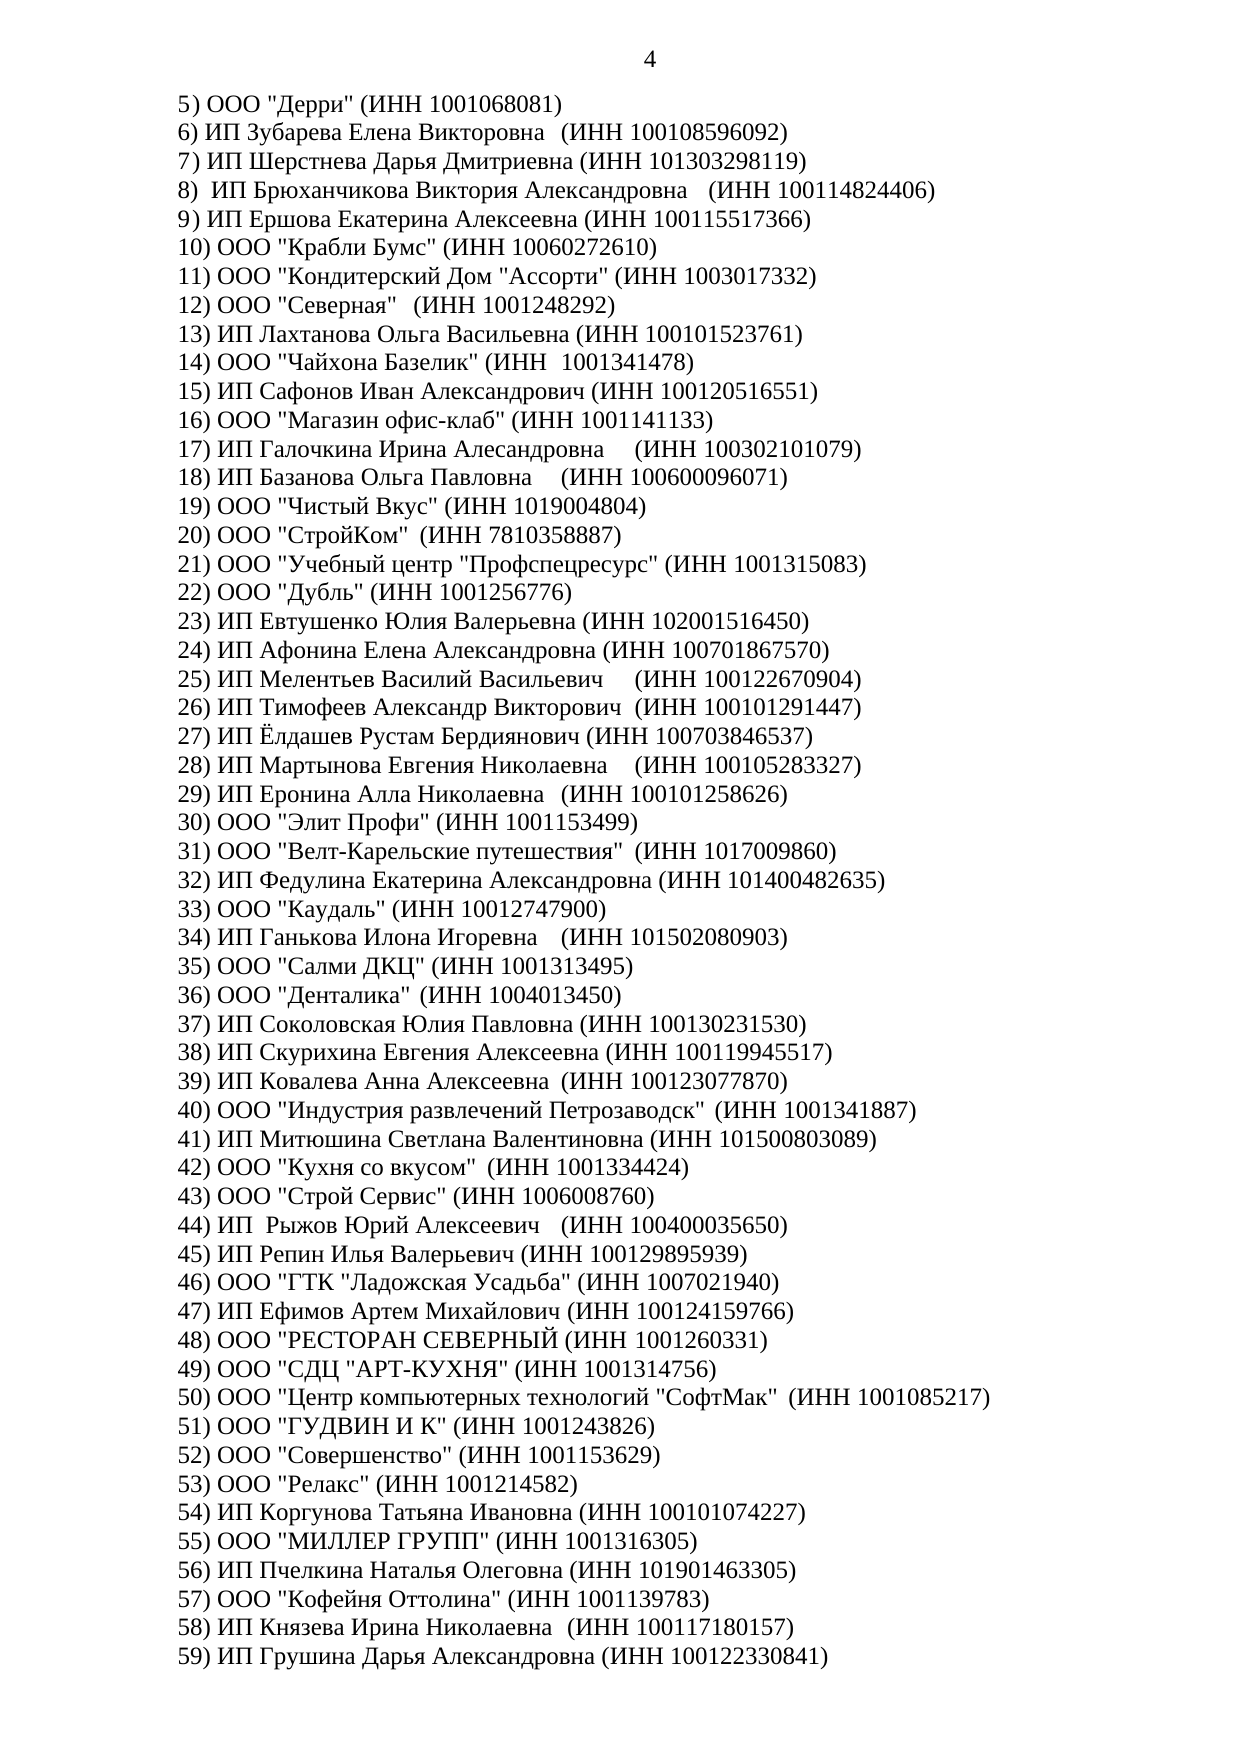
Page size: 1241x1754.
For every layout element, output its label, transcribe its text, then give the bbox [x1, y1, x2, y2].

text 8) ИП Брюханчикова Виктория Александровна (ИНН 100114824406) [118, 175, 1181, 204]
text 51) ООО "ГУДВИН И К" (ИНН 1001243826) [118, 1411, 1181, 1440]
text 35) ООО "Салми ДКЦ" (ИНН 1001313495) [118, 951, 1181, 980]
text 59) ИП Грушина Дарья Александровна (ИНН 100122330841) [118, 1641, 1181, 1670]
text 16) ООО "Магазин офис-клаб" (ИНН 1001141133) [118, 405, 1181, 434]
text 42) ООО "Кухня со вкусом" (ИНН 1001334424) [118, 1152, 1181, 1181]
text 30) ООО "Элит Профи" (ИНН 1001153499) [118, 807, 1181, 836]
text 15) ИП Сафонов Иван Александрович (ИНН 100120516551) [118, 376, 1181, 405]
text 12) ООО "Северная" (ИНН 1001248292) [118, 290, 1181, 319]
text 52) ООО "Совершенство" (ИНН 1001153629) [118, 1440, 1181, 1469]
text 57) ООО "Кофейня Оттолина" (ИНН 1001139783) [118, 1584, 1181, 1612]
text 21) ООО "Учебный центр "Профспецресурс" (ИНН 1001315083) [118, 549, 1181, 577]
text 28) ИП Мартынова Евгения Николаевна (ИНН 100105283327) [118, 750, 1181, 779]
text 23) ИП Евтушенко Юлия Валерьевна (ИНН 102001516450) [118, 606, 1181, 635]
text 44) ИП Рыжов Юрий Алексеевич (ИНН 100400035650) [118, 1210, 1181, 1239]
text 11) ООО "Кондитерский Дом "Ассорти" (ИНН 1003017332) [118, 261, 1181, 290]
text 45) ИП Репин Илья Валерьевич (ИНН 100129895939) [118, 1239, 1181, 1267]
text 47) ИП Ефимов Артем Михайлович (ИНН 100124159766) [118, 1296, 1181, 1325]
text 54) ИП Коргунова Татьяна Ивановна (ИНН 100101074227) [118, 1497, 1181, 1526]
text 55) ООО "МИЛЛЕР ГРУПП" (ИНН 1001316305) [118, 1526, 1181, 1555]
text 6) ИП Зубарева Елена Викторовна (ИНН 100108596092) [118, 117, 1181, 146]
text 20) ООО "СтройКом" (ИНН 7810358887) [118, 520, 1181, 549]
text 36) ООО "Денталика" (ИНН 1004013450) [118, 980, 1181, 1009]
text 10) ООО "Крабли Бумс" (ИНН 10060272610) [118, 232, 1181, 261]
text 37) ИП Соколовская Юлия Павловна (ИНН 100130231530) [118, 1009, 1181, 1037]
text 39) ИП Ковалева Анна Алексеевна (ИНН 100123077870) [118, 1066, 1181, 1095]
text 56) ИП Пчелкина Наталья Олеговна (ИНН 101901463305) [118, 1555, 1181, 1584]
text 17) ИП Галочкина Ирина Алесандровна (ИНН 100302101079) [118, 434, 1181, 462]
text 50) ООО "Центр компьютерных технологий "СофтМак" (ИНН 1001085217) [118, 1382, 1181, 1411]
text 19) ООО "Чистый Вкус" (ИНН 1019004804) [118, 491, 1181, 520]
text 41) ИП Митюшина Светлана Валентиновна (ИНН 101500803089) [118, 1124, 1181, 1152]
text 58) ИП Князева Ирина Николаевна (ИНН 100117180157) [118, 1612, 1181, 1641]
text 27) ИП Ёлдашев Рустам Бердиянович (ИНН 100703846537) [118, 721, 1181, 750]
text 32) ИП Федулина Екатерина Александровна (ИНН 101400482635) [118, 865, 1181, 894]
text 24) ИП Афонина Елена Александровна (ИНН 100701867570) [118, 635, 1181, 664]
text 5 ) ООО "Дерри" (ИНН 1001068081) [118, 89, 1181, 117]
text 46) ООО "ГТК "Ладожская Усадьба" (ИНН 1007021940) [118, 1267, 1181, 1296]
text 14) ООО "Чайхона Базелик" (ИНН 1001341478) [118, 347, 1181, 376]
text 22) ООО "Дубль" (ИНН 1001256776) [118, 577, 1181, 606]
text 49) ООО "СДЦ "АРТ-КУХНЯ" (ИНН 1001314756) [118, 1354, 1181, 1382]
text 9 ) ИП Ершова Екатерина Алексеевна (ИНН 100115517366) [118, 204, 1181, 232]
text 29) ИП Еронина Алла Николаевна (ИНН 100101258626) [118, 779, 1181, 807]
text 13) ИП Лахтанова Ольга Васильевна (ИНН 100101523761) [118, 319, 1181, 347]
text 26) ИП Тимофеев Александр Викторович (ИНН 100101291447) [118, 692, 1181, 721]
text 38) ИП Скурихина Евгения Алексеевна (ИНН 100119945517) [118, 1037, 1181, 1066]
text 25) ИП Мелентьев Василий Васильевич (ИНН 100122670904) [118, 664, 1181, 692]
text 7 ) ИП Шерстнева Дарья Дмитриевна (ИНН 101303298119) [118, 146, 1181, 175]
text 40) ООО "Индустрия развлечений Петрозаводск" (ИНН 1001341887) [118, 1095, 1181, 1124]
text 18) ИП Базанова Ольга Павловна (ИНН 100600096071) [118, 462, 1181, 491]
text 34) ИП Ганькова Илона Игоревна (ИНН 101502080903) [118, 922, 1181, 951]
text 31) ООО "Велт-Карельские путешествия" (ИНН 1017009860) [118, 836, 1181, 865]
text 48) ООО "РЕСТОРАН СЕВЕРНЫЙ (ИНН 1001260331) [118, 1325, 1181, 1354]
text 53) ООО "Релакс" (ИНН 1001214582) [118, 1469, 1181, 1497]
text 33) ООО "Каудаль" (ИНН 10012747900) [118, 894, 1181, 922]
text 43) ООО "Строй Сервис" (ИНН 1006008760) [118, 1181, 1181, 1210]
